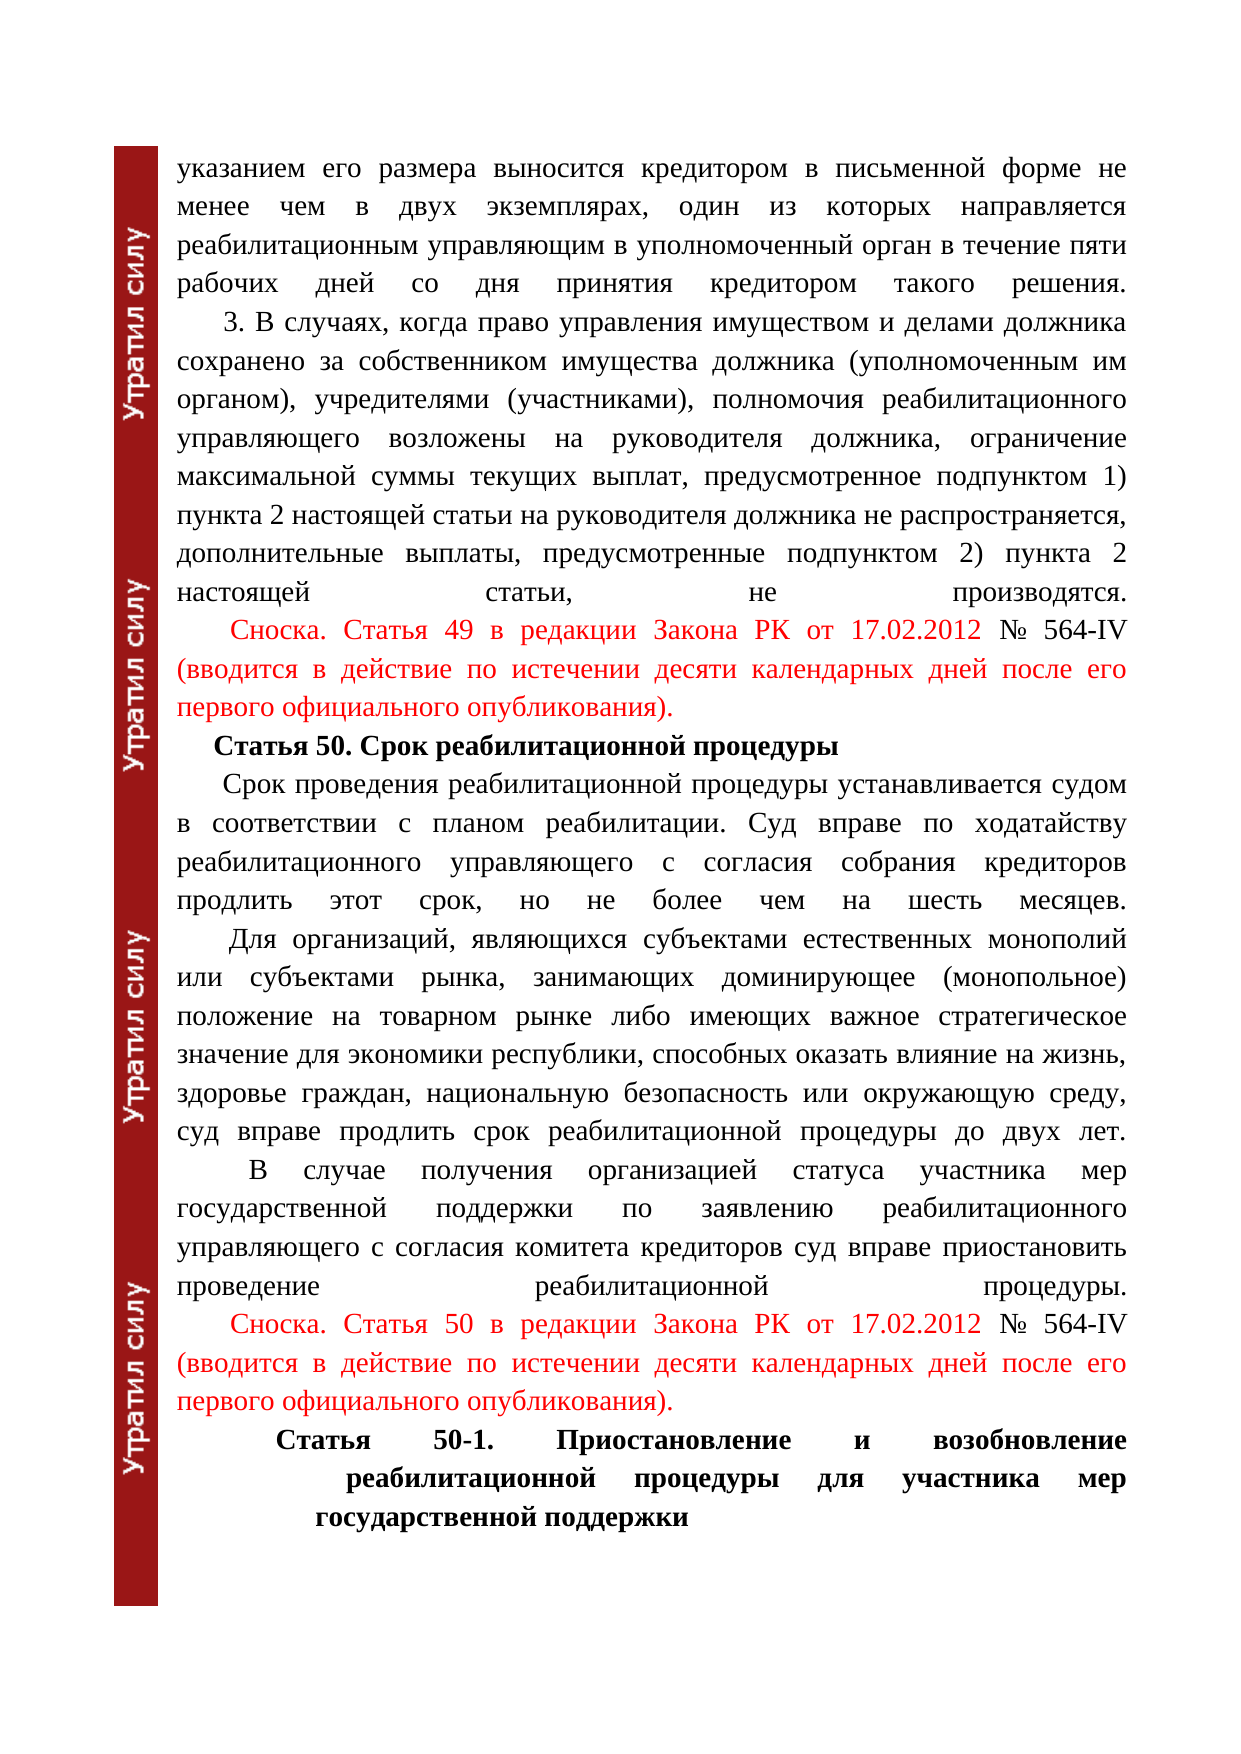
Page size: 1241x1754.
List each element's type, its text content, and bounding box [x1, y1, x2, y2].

picture [114, 1417, 158, 1422]
picture [114, 762, 158, 767]
text Срок проведения реабилитационной процедуры устанавливается судом в соответствии с планом реабилитации. Суд вправе по ходатайству реабилитационного управляющего с согласия собрания кредиторов продлить этот срок, но не более чем на шесть месяцев. Для организаций, являющихся субъектами естественных монополий или субъектами рынка, занимающих доминирующее (монопольное) положение на товарном рынке либо имеющих важное стратегическое значение для экономики республики, способных оказать влияние на жизнь, здоровье граждан, национальную безопасность или окружающую среду, суд вправе продлить срок реабилитационной процедуры до двух лет. В случае получения организацией статуса участника мер государственной поддержки по заявлению реабилитационного управляющего с согласия комитета кредиторов суд вправе приостановить проведение реабилитационной процедуры. Сноска. Статья 50 в редакции Закона РК от 17.02.2012 № 564-IV (вводится в действие по истечении десяти календарных дней после его первого официального опубликования). [112, 767, 1128, 1417]
picture [114, 146, 158, 150]
text Статья 50. Срок реабилитационной процедуры [112, 728, 1128, 762]
text Статья 50-1. Приостановление и возобновление реабилитационной процедуры для участника мер государственной поддержки [112, 1422, 1128, 1532]
picture [114, 723, 158, 728]
picture [114, 1532, 158, 1606]
